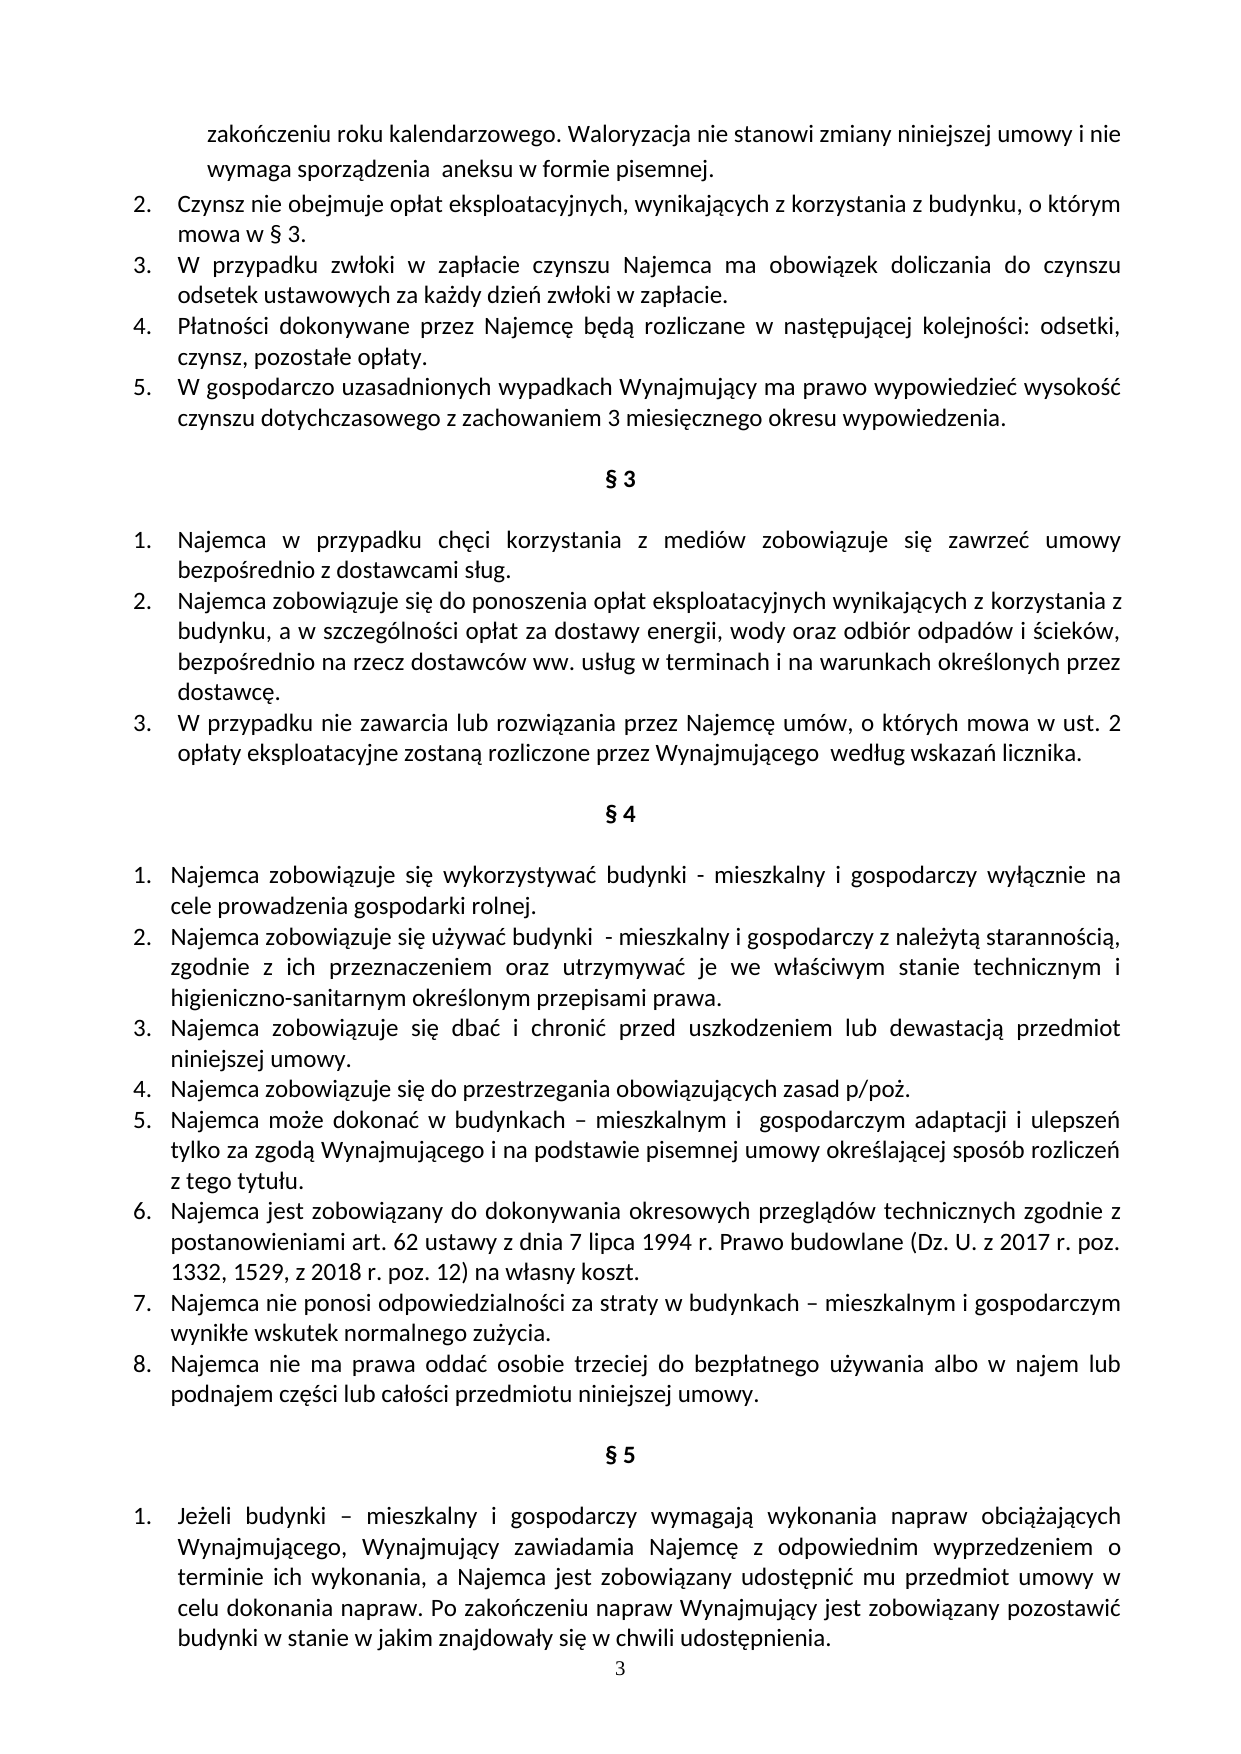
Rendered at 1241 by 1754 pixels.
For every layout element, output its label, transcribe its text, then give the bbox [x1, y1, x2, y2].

list Najemca zobowiązuje się dbać i chronić przed uszkodzeniem lub dewastacją przedmiot niniejszej umowy. [133, 1012, 1122, 1073]
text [177, 118, 1122, 184]
list Czynsz nie obejmuje opłat eksploatacyjnych, wynikających z korzystania z budynku, o którym mowa w § 3. [133, 188, 1122, 249]
list W przypadku nie zawarcia lub rozwiązania przez Najemcę umów, o których mowa w ust. 2 opłaty eksploatacyjne zostaną rozliczone przez Wynajmującego według wskazań licznika. [133, 707, 1122, 768]
list Najemca nie ponosi odpowiedzialności za straty w budynkach – mieszkalnym i gospodarczym wynikłe wskutek normalnego zużycia. [133, 1287, 1122, 1348]
list Najemca jest zobowiązany do dokonywania okresowych przeglądów technicznych zgodnie z postanowieniami art. 62 ustawy z dnia 7 lipca 1994 r. Prawo budowlane (Dz. U. z 2017 r. poz. 1332, 1529, z 2018 r. poz. 12) na własny koszt. [133, 1195, 1122, 1287]
list W gospodarczo uzasadnionych wypadkach Wynajmujący ma prawo wypowiedzieć wysokość czynszu dotychczasowego z zachowaniem 3 miesięcznego okresu wypowiedzenia. [133, 371, 1122, 432]
text § 5 [118, 1439, 1122, 1470]
list Najemca może dokonać w budynkach – mieszkalnym i gospodarczym adaptacji i ulepszeń tylko za zgodą Wynajmującego i na podstawie pisemnej umowy określającej sposób rozliczeń z tego tytułu. [133, 1104, 1122, 1195]
list Najemca zobowiązuje się do przestrzegania obowiązujących zasad p/poż. [133, 1073, 1122, 1104]
text § 3 [118, 463, 1122, 493]
list Płatności dokonywane przez Najemcę będą rozliczane w następującej kolejności: odsetki, czynsz, pozostałe opłaty. [133, 310, 1122, 371]
list Najemca nie ma prawa oddać osobie trzeciej do bezpłatnego używania albo w najem lub podnajem części lub całości przedmiotu niniejszej umowy. [133, 1348, 1122, 1409]
list Najemca zobowiązuje się do ponoszenia opłat eksploatacyjnych wynikających z korzystania z budynku, a w szczególności opłat za dostawy energii, wody oraz odbiór odpadów i ścieków, bezpośrednio na rzecz dostawców ww. usług w terminach i na warunkach określonych przez dostawcę. [133, 585, 1122, 707]
text § 4 [118, 798, 1122, 829]
list Najemca zobowiązuje się wykorzystywać budynki - mieszkalny i gospodarczy wyłącznie na cele prowadzenia gospodarki rolnej. [133, 859, 1122, 921]
list Jeżeli budynki – mieszkalny i gospodarczy wymagają wykonania napraw obciążających Wynajmującego, Wynajmujący zawiadamia Najemcę z odpowiednim wyprzedzeniem o terminie ich wykonania, a Najemca jest zobowiązany udostępnić mu przedmiot umowy w celu dokonania napraw. Po zakończeniu napraw Wynajmujący jest zobowiązany pozostawić budynki w stanie w jakim znajdowały się w chwili udostępnienia. [133, 1501, 1122, 1653]
list Najemca zobowiązuje się używać budynki - mieszkalny i gospodarczy z należytą starannością, zgodnie z ich przeznaczeniem oraz utrzymywać je we właściwym stanie technicznym i higieniczno-sanitarnym określonym przepisami prawa. [133, 921, 1122, 1012]
list W przypadku zwłoki w zapłacie czynszu Najemca ma obowiązek doliczania do czynszu odsetek ustawowych za każdy dzień zwłoki w zapłacie. [133, 249, 1122, 310]
list Najemca w przypadku chęci korzystania z mediów zobowiązuje się zawrzeć umowy bezpośrednio z dostawcami sług. [133, 524, 1122, 585]
